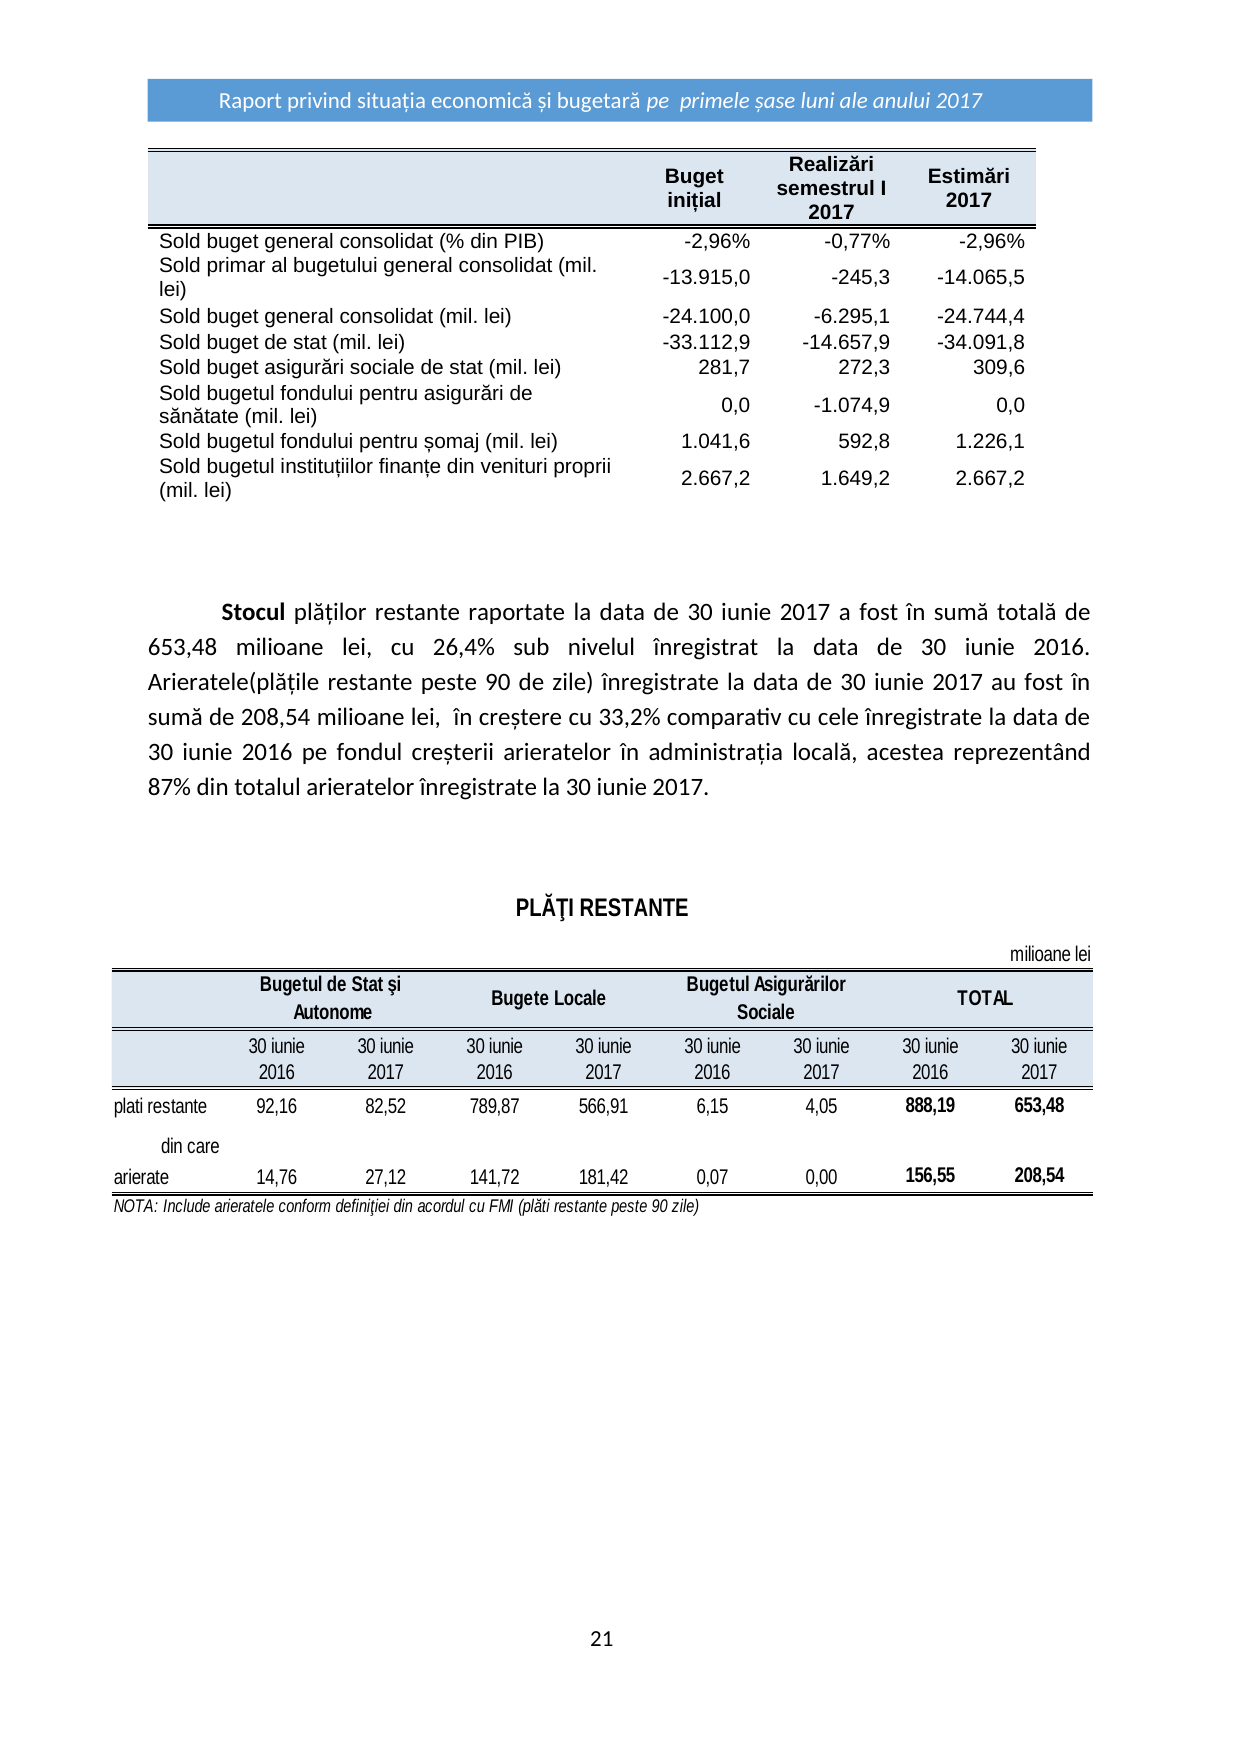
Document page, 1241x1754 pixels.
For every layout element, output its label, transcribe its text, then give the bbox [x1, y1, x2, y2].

table_cell -2,96% [901, 229, 1036, 253]
table_cell -24.100,0 [627, 301, 761, 330]
table_cell [148, 152, 627, 224]
table_cell Sold primar al bugetului general consolidat (mil. lei) [148, 253, 627, 301]
table_cell 1.226,1 [901, 428, 1036, 453]
table_cell 309,6 [901, 354, 1036, 380]
table_cell Buget inițial [627, 152, 761, 224]
table_cell 0,0 [901, 380, 1036, 428]
table_cell -0,77% [761, 229, 901, 253]
table_cell -245,3 [761, 253, 901, 301]
table_cell -14.065,5 [901, 253, 1036, 301]
table_cell -13.915,0 [627, 253, 761, 301]
table_cell -24.744,4 [901, 301, 1036, 330]
table_cell Sold bugetul instituțiilor finanțe din venituri proprii (mil. lei) [148, 454, 627, 501]
table_cell 281,7 [627, 354, 761, 380]
table_cell -34.091,8 [901, 330, 1036, 354]
table_cell Sold buget general consolidat (mil. lei) [148, 301, 627, 330]
table_cell 272,3 [761, 354, 901, 380]
table_cell 2.667,2 [901, 454, 1036, 501]
table_cell -33.112,9 [627, 330, 761, 354]
table_cell -1.074,9 [761, 380, 901, 428]
table_cell 1.041,6 [627, 428, 761, 453]
table_cell 0,0 [627, 380, 761, 428]
table_cell Sold buget asigurări sociale de stat (mil. lei) [148, 354, 627, 380]
text Stocul plăților restante raportate la data de 30 iunie 2017 a fost în sumă totală de 653,48 milioane lei, cu 26,4% sub nivelul înregistrat la data de 30 iunie 2016. Arieratele(plățile restante peste 90 de zile) înregistrate la data de 30 iunie 2017 au fost în sumă de 208,54 milioane lei, în creștere cu 33,2% comparativ cu cele înregistrate la data de 30 iunie 2016 pe fondul creșterii arieratelor în administrația locală, acestea reprezentând 87% din totalul arieratelor înregistrate la 30 iunie 2017. [110, 596, 1093, 802]
table_cell Sold bugetul fondului pentru asigurări de sănătate (mil. lei) [148, 380, 627, 428]
table_cell -6.295,1 [761, 301, 901, 330]
table_cell Sold buget general consolidat (% din PIB) [148, 229, 627, 253]
table_cell -2,96% [627, 229, 761, 253]
table_cell Sold buget de stat (mil. lei) [148, 330, 627, 354]
table_cell Sold bugetul fondului pentru șomaj (mil. lei) [148, 428, 627, 453]
table_cell 2.667,2 [627, 454, 761, 501]
table_cell Estimări 2017 [901, 152, 1036, 224]
table_cell 592,8 [761, 428, 901, 453]
table_cell 1.649,2 [761, 454, 901, 501]
table_cell Realizări semestrul I 2017 [761, 152, 901, 224]
table_cell -14.657,9 [761, 330, 901, 354]
